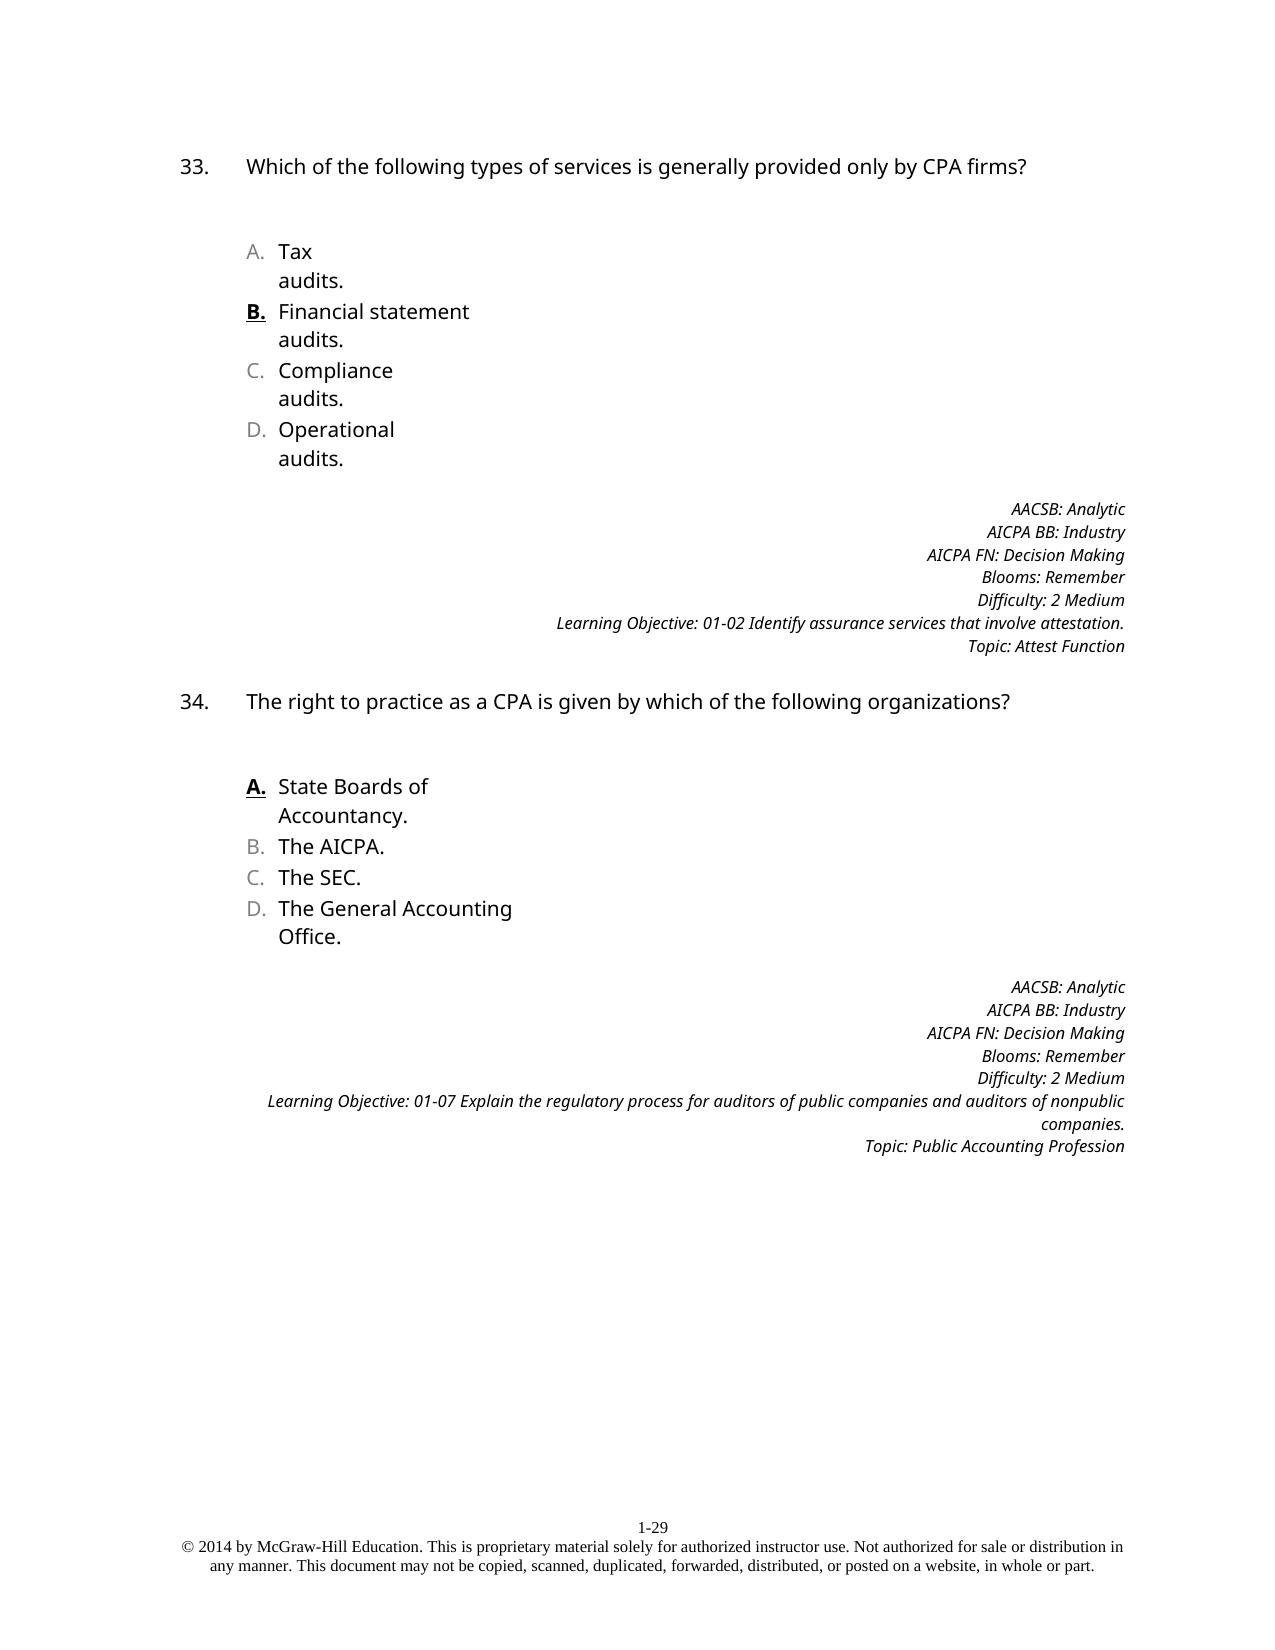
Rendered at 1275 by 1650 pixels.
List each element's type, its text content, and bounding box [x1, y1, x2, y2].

table_header AACSB: Analytic AICPA BB: Industry AICPA FN: Decision Making Blooms: Remember Difficulty: 2 Medium Learning Objective: 01-02 Identify assurance services that involve attestation. Topic: Attest Function [180, 498, 1125, 685]
table_header 33. [180, 153, 246, 472]
table_header 34. [180, 688, 246, 951]
table_header Which of the following types of services is generally provided only by CPA firms? [246, 153, 1125, 472]
table_header AACSB: Analytic AICPA BB: Industry AICPA FN: Decision Making Blooms: Remember Difficulty: 2 Medium Learning Objective: 01-07 Explain the regulatory process for auditors of public companies and auditors of nonpublic companies. Topic: Public Accounting Profession [180, 976, 1125, 1186]
table_header The right to practice as a CPA is given by which of the following organizations? [246, 688, 1125, 951]
